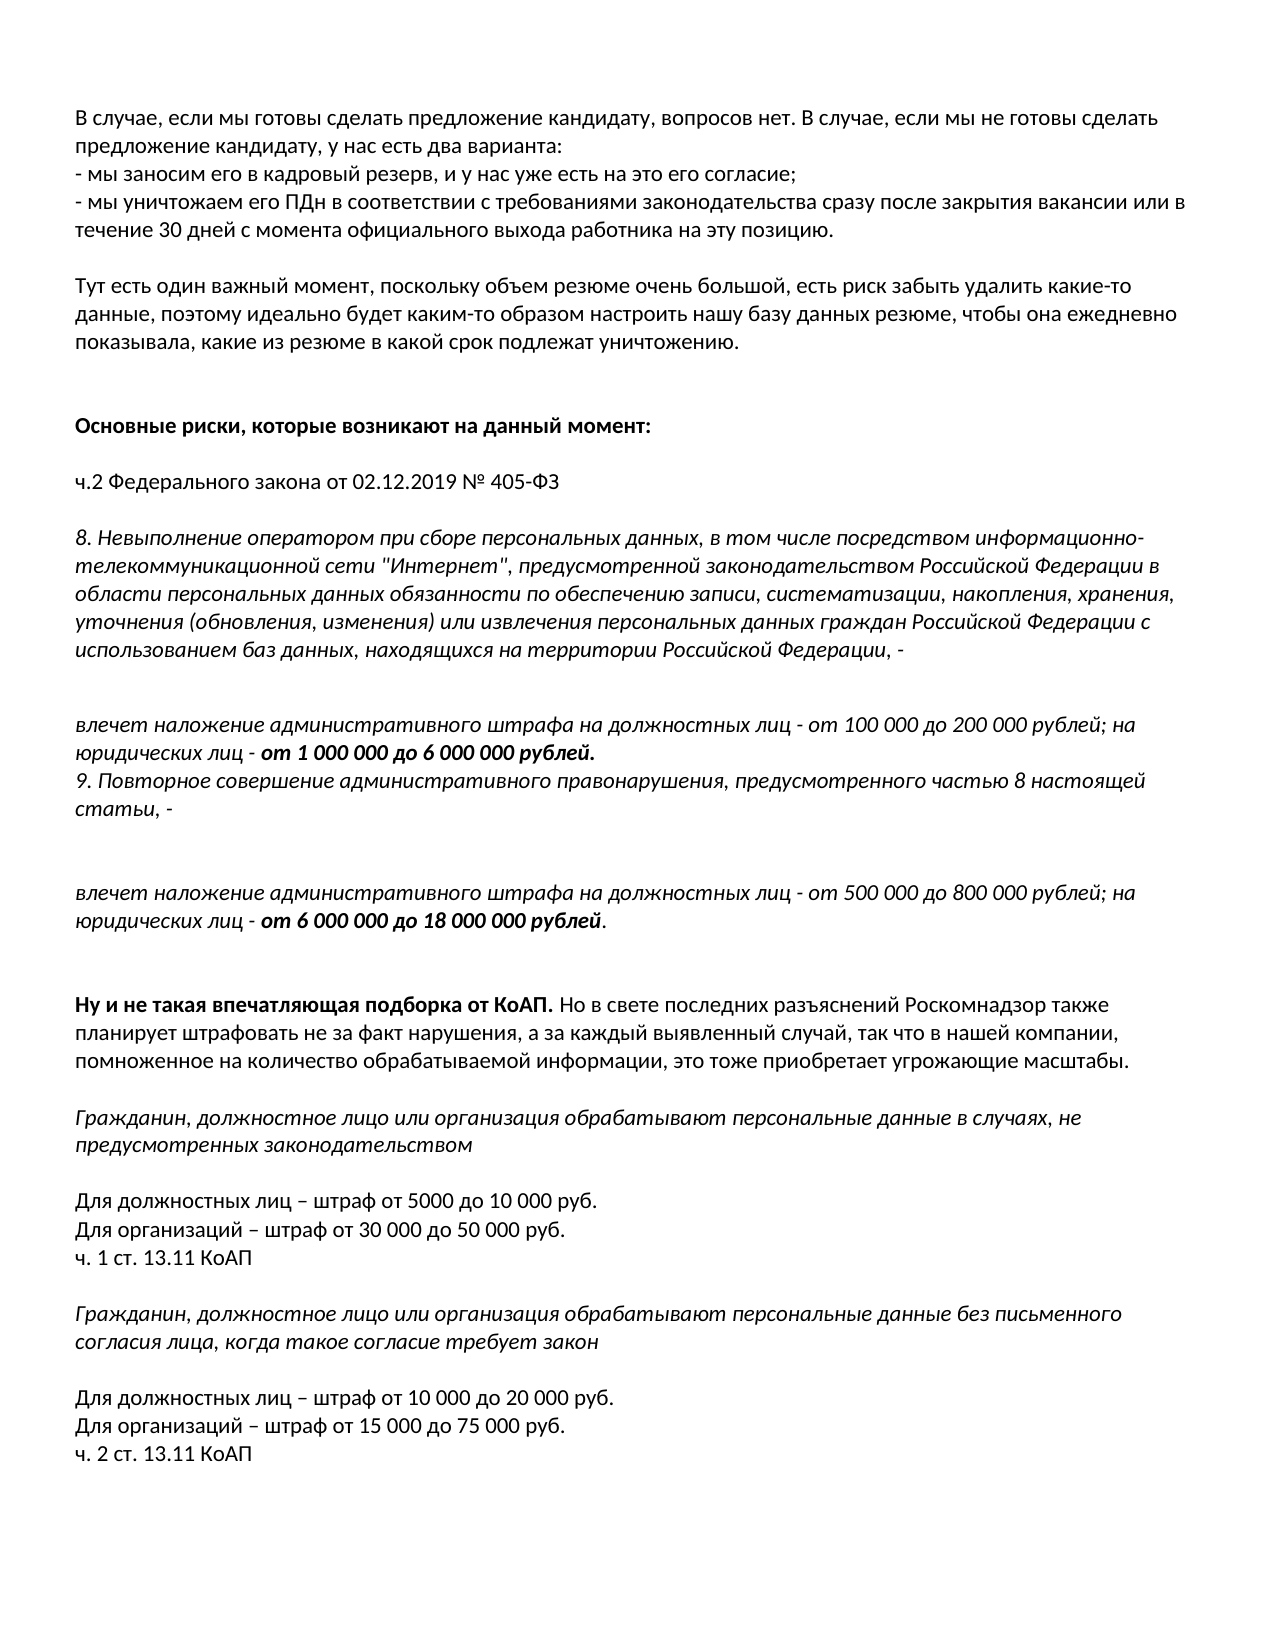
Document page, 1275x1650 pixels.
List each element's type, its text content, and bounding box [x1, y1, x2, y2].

text Ну и не такая впечатляющая подборка от КоАП. Но в свете последних разъяснений Роскомнадзор также планирует штрафовать не за факт нарушения, а за каждый выявленный случай, так что в нашей компании, помноженное на количество обрабатываемой информации, это тоже приобретает угрожающие масштабы. [75, 991, 1200, 1074]
text - мы заносим его в кадровый резерв, и у нас уже есть на это его согласие; [75, 159, 1200, 187]
text Основные риски, которые возникают на данный момент: [75, 411, 1200, 439]
text Для организаций – штраф от 30 000 до 50 000 руб. [75, 1215, 1200, 1243]
text ч.2 Федерального закона от 02.12.2019 № 405-ФЗ [75, 467, 1200, 495]
text влечет наложение административного штрафа на должностных лиц - от 100 000 до 200 000 рублей; на юридических лиц - от 1 000 000 до 6 000 000 рублей. [75, 710, 1200, 766]
text ч. 2 ст. 13.11 КоАП [75, 1439, 1200, 1467]
text 9. Повторное совершение административного правонарушения, предусмотренного частью 8 настоящей статьи, - [75, 766, 1200, 822]
text Тут есть один важный момент, поскольку объем резюме очень большой, есть риск забыть удалить какие-то данные, поэтому идеально будет каким-то образом настроить нашу базу данных резюме, чтобы она ежедневно показывала, какие из резюме в какой срок подлежат уничтожению. [75, 271, 1200, 355]
text влечет наложение административного штрафа на должностных лиц - от 500 000 до 800 000 рублей; на юридических лиц - от 6 000 000 до 18 000 000 рублей. [75, 878, 1200, 934]
text ч. 1 ст. 13.11 КоАП [75, 1243, 1200, 1271]
text - мы уничтожаем его ПДн в соответствии с требованиями законодательства сразу после закрытия вакансии или в течение 30 дней с момента официального выхода работника на эту позицию. [75, 187, 1200, 243]
text 8. Невыполнение оператором при сборе персональных данных, в том числе посредством информационно-телекоммуникационной сети "Интернет", предусмотренной законодательством Российской Федерации в области персональных данных обязанности по обеспечению записи, систематизации, накопления, хранения, уточнения (обновления, изменения) или извлечения персональных данных граждан Российской Федерации с использованием баз данных, находящихся на территории Российской Федерации, - [75, 523, 1200, 663]
text Для должностных лиц – штраф от 10 000 до 20 000 руб. [75, 1383, 1200, 1411]
text Гражданин, должностное лицо или организация обрабатывают персональные данные без письменного согласия лица, когда такое согласие требует закон [75, 1299, 1200, 1355]
text Для организаций – штраф от 15 000 до 75 000 руб. [75, 1411, 1200, 1439]
text Для должностных лиц – штраф от 5000 до 10 000 руб. [75, 1187, 1200, 1215]
text Гражданин, должностное лицо или организация обрабатывают персональные данные в случаях, не предусмотренных законодательством [75, 1103, 1200, 1159]
text В случае, если мы готовы сделать предложение кандидату, вопросов нет. В случае, если мы не готовы сделать предложение кандидату, у нас есть два варианта: [75, 103, 1200, 159]
